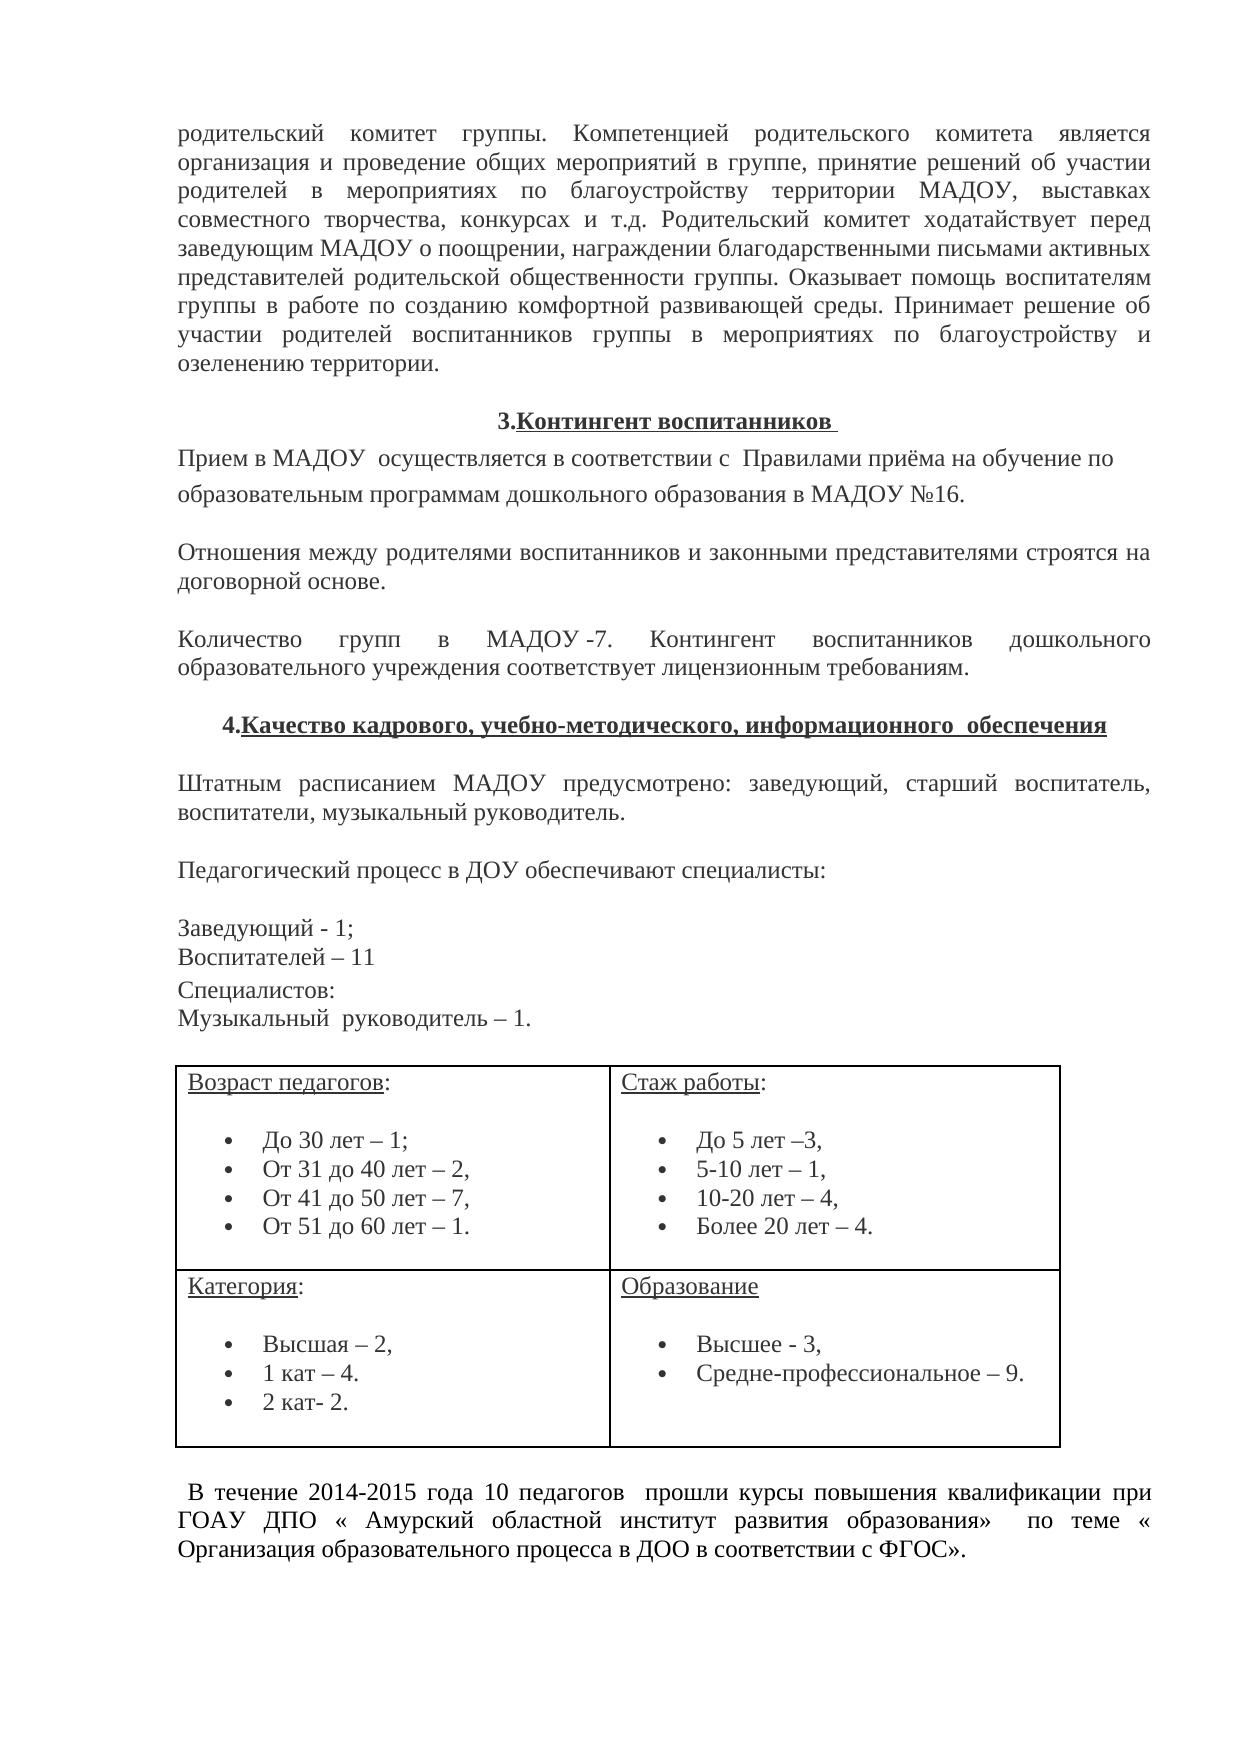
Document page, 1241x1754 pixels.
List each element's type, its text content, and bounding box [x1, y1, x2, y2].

text Заведующий - 1; [177, 913, 1152, 942]
table_header Стаж работы: До 5 лет –3, 5-10 лет – 1, 10-20 лет – 4, Более 20 лет – 4. [611, 1067, 1059, 1269]
text Отношения между родителями воспитанников и законными представителями строятся на договорной основе. [177, 537, 1152, 594]
text Воспитателей – 11 [177, 942, 1152, 970]
text 3.Контингент воспитанников [177, 406, 1152, 435]
text Музыкальный руководитель – 1. [177, 1003, 1152, 1032]
table_cell Образование Высшее - 3, Средне-профессиональное – 9. [611, 1271, 1059, 1446]
table_cell Категория: Высшая – 2, 1 кат – 4. 2 кат- 2. [177, 1271, 609, 1446]
text Штатным расписанием МАДОУ предусмотрено: заведующий, старший воспитатель, воспитатели, музыкальный руководитель. [177, 768, 1152, 826]
text 4.Качество кадрового, учебно-методического, информационного обеспечения [177, 710, 1152, 739]
text Специалистов: [177, 975, 1152, 1003]
text В течение 2014-2015 года 10 педагогов прошли курсы повышения квалификации при ГОАУ ДПО « Амурский областной институт развития образования» по теме « Организация образовательного процесса в ДОО в соответствии с ФГОС». [177, 1477, 1152, 1563]
text Количество групп в МАДОУ -7. Контингент воспитанников дошкольного образовательного учреждения соответствует лицензионным требованиям. [177, 624, 1152, 681]
table_header Возраст педагогов: До 30 лет – 1; От 31 до 40 лет – 2, От 41 до 50 лет – 7, От 51 до 60 лет – 1. [177, 1067, 609, 1269]
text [177, 118, 1152, 377]
text Педагогический процесс в ДОУ обеспечивают специалисты: [177, 855, 1152, 884]
text Прием в МАДОУ осуществляется в соответствии с Правилами приёма на обучение по образовательным программам дошкольного образования в МАДОУ №16. [177, 435, 1152, 508]
